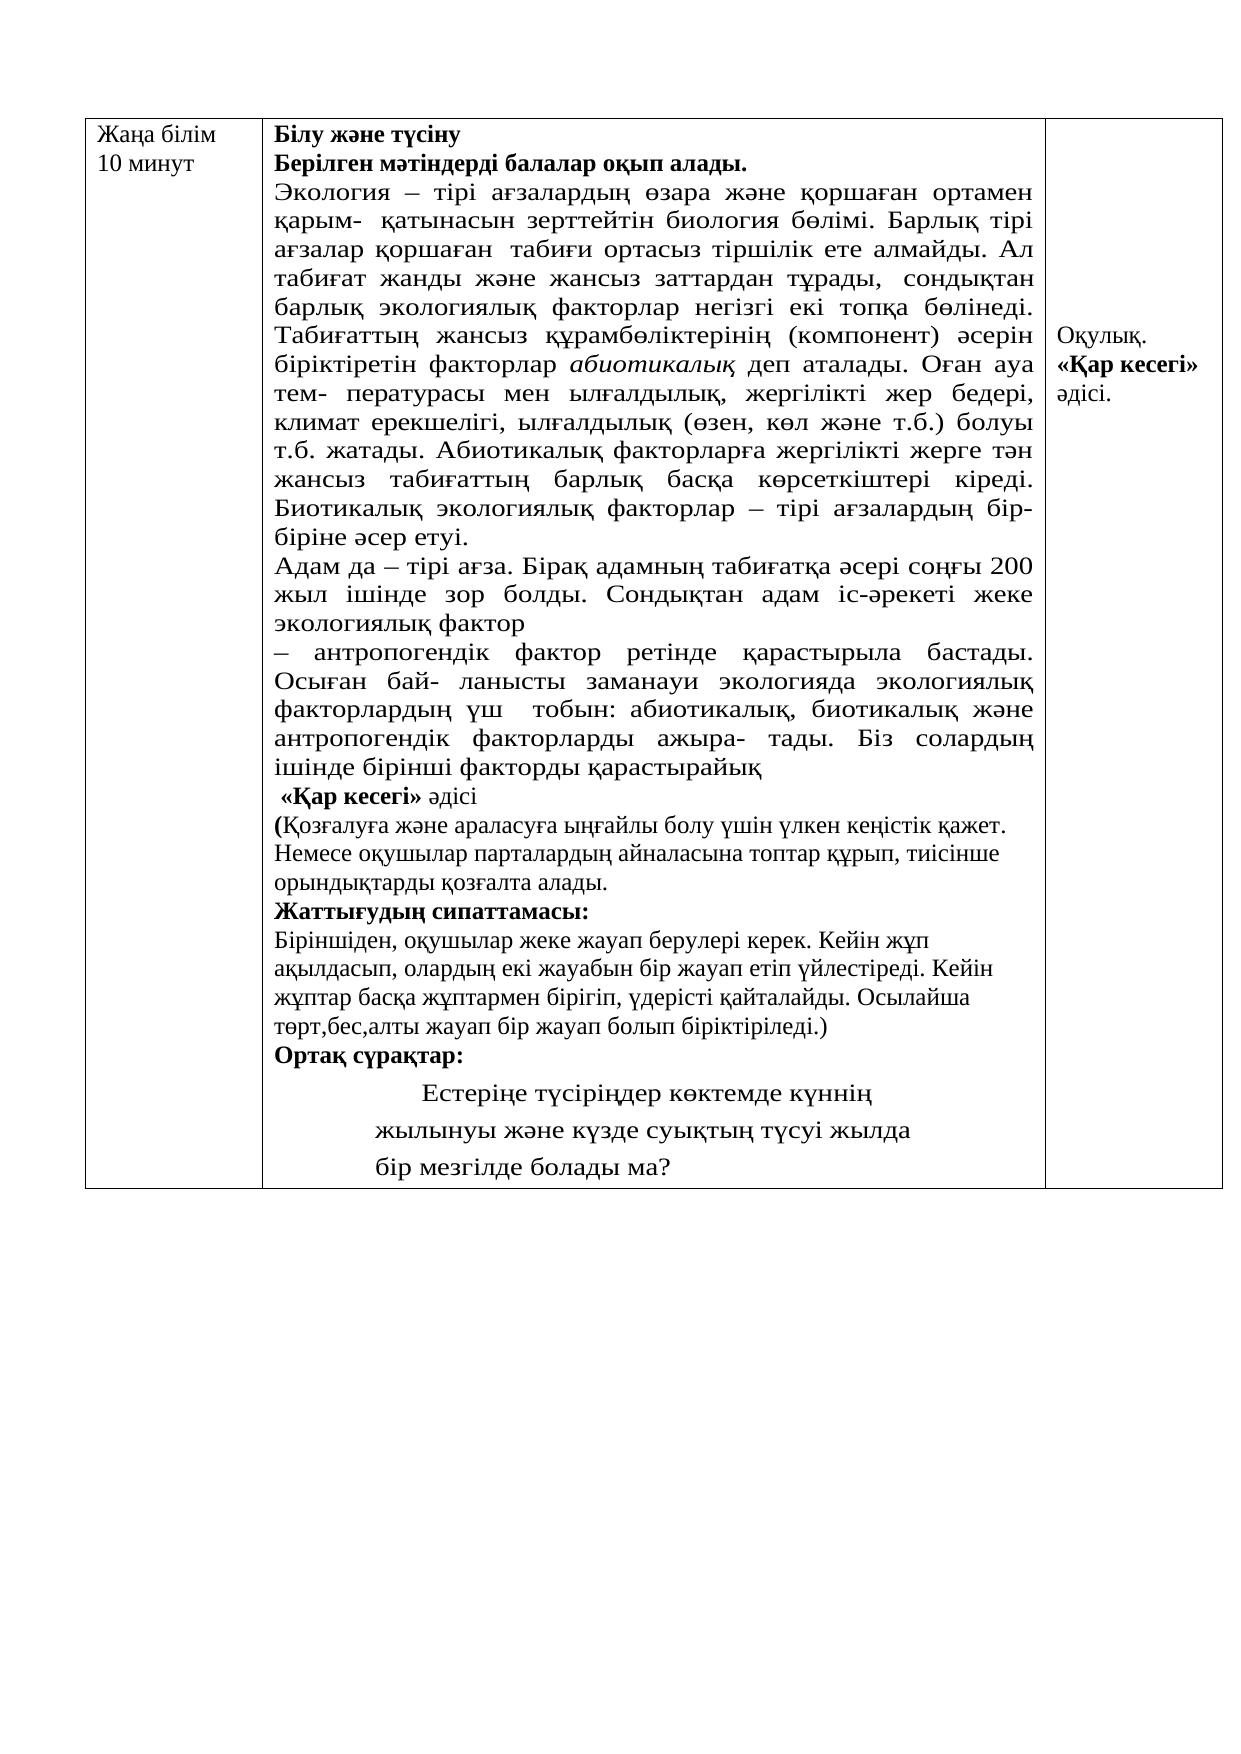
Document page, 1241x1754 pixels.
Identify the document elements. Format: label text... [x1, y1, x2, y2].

table_cell Оқулық. «Қар кесегі» әдісі. [1046, 119, 1222, 1188]
table_cell Жаңа білім 10 минут [86, 119, 262, 1188]
table_cell Білу және түсіну Берілген мәтіндерді балалар оқып алады. Экология – тірі ағзалардың өзара және қоршаған ортамен қарым- қатынасын зерттейтін биология бөлімі. Барлық тірі ағзалар қоршаған табиғи ортасыз тіршілік ете алмайды. Ал табиғат жанды және жансыз заттардан тұрады, сондықтан барлық экологиялық факторлар негізгі екі топқа бөлінеді. Табиғаттың жансыз құрамбөліктерінің (компонент) әсерін біріктіретін факторлар абиотикалық деп аталады. Оған ауа тем- пературасы мен ылғалдылық, жергілікті жер бедері, климат ерекшелігі, ылғалдылық (өзен, көл және т.б.) болуы т.б. жатады. Абиотикалық факторларға жергілікті жерге тән жансыз табиғаттың барлық басқа көрсеткіштері кіреді. Биотикалық экологиялық факторлар – тірі ағзалардың бір-біріне әсер етуі. Адам да – тірі ағза. Бірақ адамның табиғатқа әсері соңғы 200 жыл ішінде зор болды. Сондықтан адам іс-әрекеті жеке экологиялық фактор – антропогендік фактор ретінде қарастырыла бастады. Осыған бай- ланысты заманауи экологияда экологиялық факторлардың үш тобын: абиотикалық, биотикалық және антропогендік факторларды ажыра- тады. Біз солардың ішінде бірінші факторды қарастырайық «Қар кесегі» әдісі (Қозғалуға және араласуға ыңғайлы болу үшін үлкен кеңістік қажет. Немесе оқушылар парталардың айналасына топтар құрып, тиісінше орындықтарды қозғалта алады. Жаттығудың сипаттамасы: Біріншіден, оқушылар жеке жауап берулері керек. Кейін жұп ақылдасып, олардың екі жауабын бір жауап етіп үйлестіреді. Кейін жұптар басқа жұптармен бірігіп, үдерісті қайталайды. Осылайша төрт,бес,алты жауап бір жауап болып біріктіріледі.) Ортақ сүрақтар: Естеріңе түсіріңдер көктемде күннің жылынуы және күзде суықтың түсуі жылда бір мезгілде болады ма? [263, 119, 1045, 1188]
